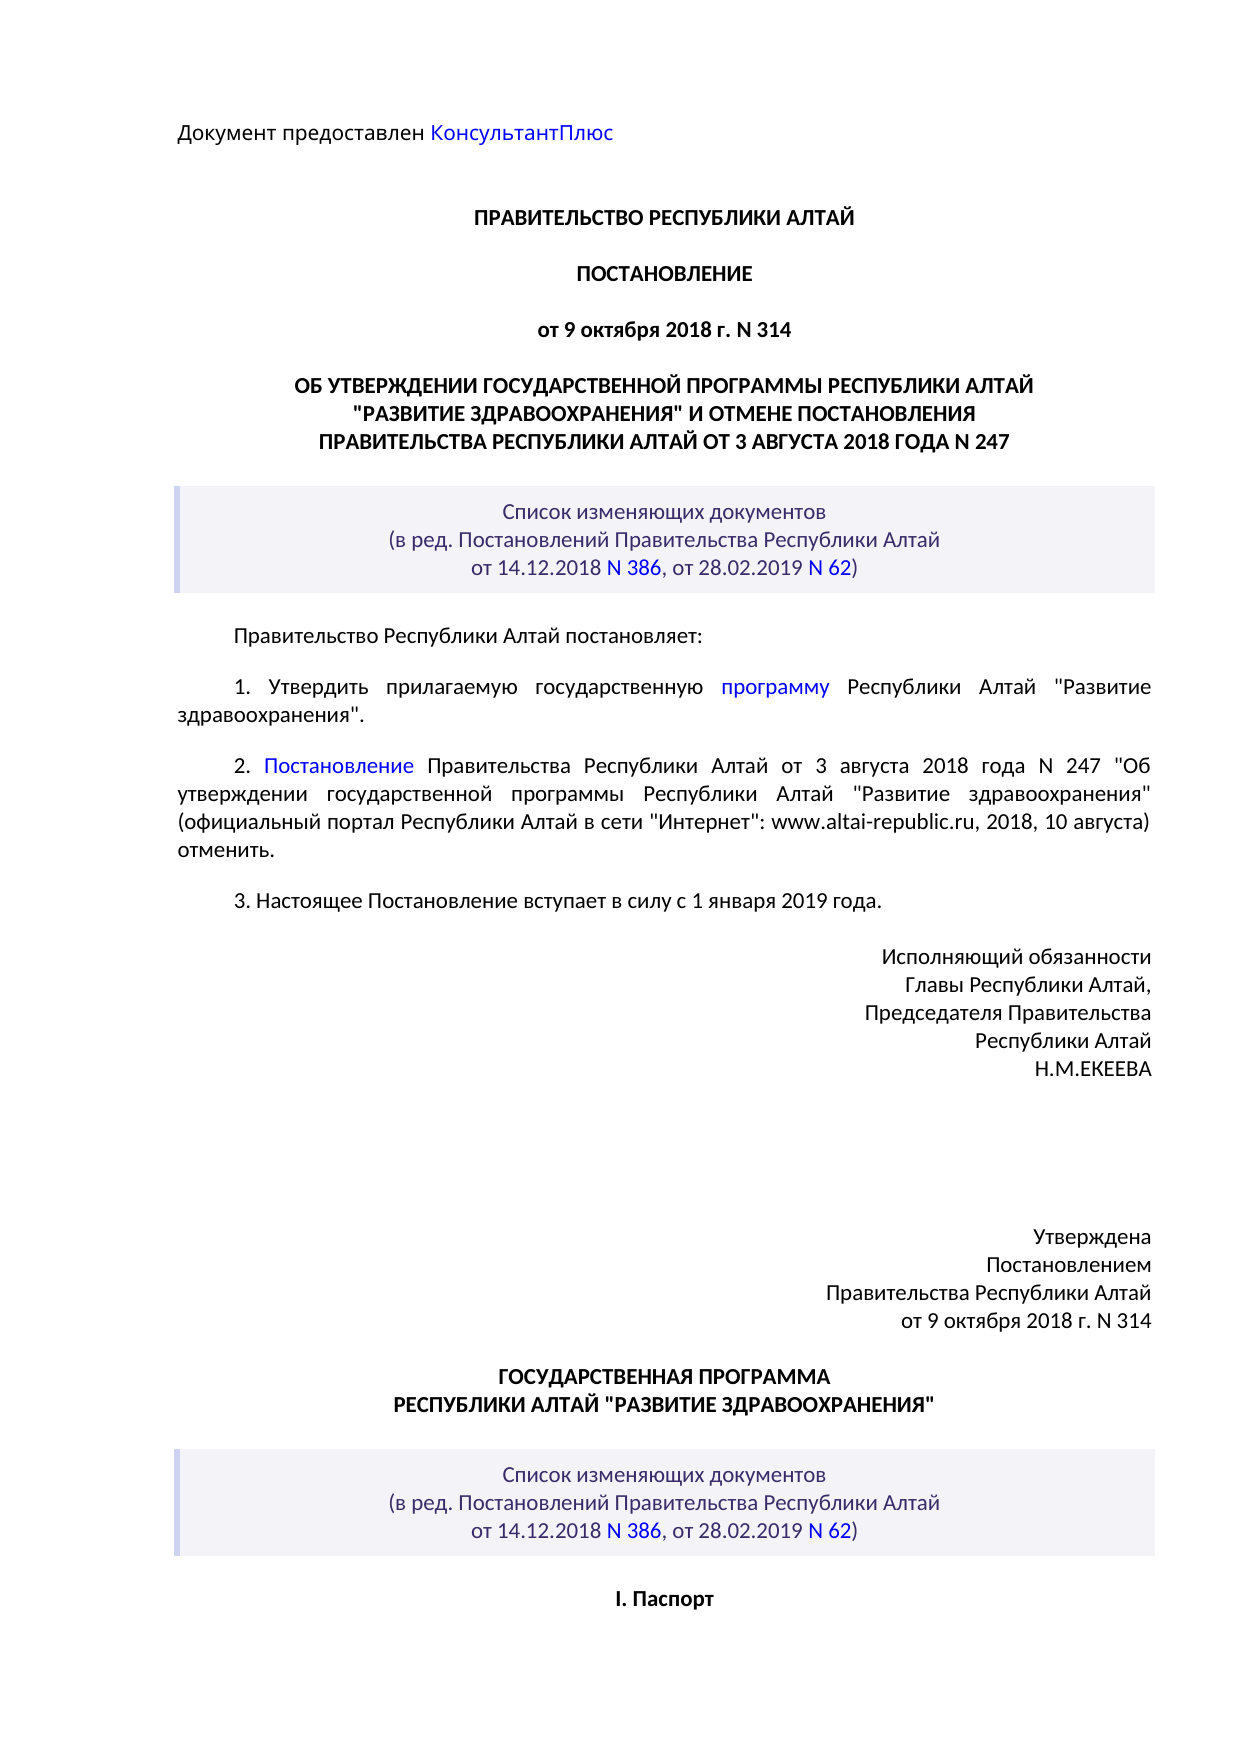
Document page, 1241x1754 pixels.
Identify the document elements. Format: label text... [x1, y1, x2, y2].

table_header Список изменяющих документов (в ред. Постановлений Правительства Республики Алтай от 14.12.2018 N 386, от 28.02.2019 N 62) [180, 1449, 1149, 1556]
title РЕСПУБЛИКИ АЛТАЙ "РАЗВИТИЕ ЗДРАВООХРАНЕНИЯ" [177, 1390, 1152, 1418]
text 1. Утвердить прилагаемую государственную программу Республики Алтай "Развитие здравоохранения". [177, 672, 1152, 728]
title Документ предоставлен КонсультантПлюс [177, 118, 1152, 175]
text Республики Алтай [177, 1026, 1152, 1054]
title I. Паспорт [177, 1584, 1152, 1612]
title ОБ УТВЕРЖДЕНИИ ГОСУДАРСТВЕННОЙ ПРОГРАММЫ РЕСПУБЛИКИ АЛТАЙ [177, 371, 1152, 399]
text Утверждена [177, 1222, 1152, 1250]
text 3. Настоящее Постановление вступает в силу с 1 января 2019 года. [177, 886, 1152, 914]
text Исполняющий обязанности [177, 942, 1152, 970]
title ПРАВИТЕЛЬСТВА РЕСПУБЛИКИ АЛТАЙ ОТ 3 АВГУСТА 2018 ГОДА N 247 [177, 427, 1152, 455]
title "РАЗВИТИЕ ЗДРАВООХРАНЕНИЯ" И ОТМЕНЕ ПОСТАНОВЛЕНИЯ [177, 399, 1152, 427]
title от 9 октября 2018 г. N 314 [177, 315, 1152, 343]
text Н.М.ЕКЕЕВА [177, 1054, 1152, 1082]
text Главы Республики Алтай, [177, 970, 1152, 998]
text Правительство Республики Алтай постановляет: [177, 621, 1152, 649]
text 2. Постановление Правительства Республики Алтай от 3 августа 2018 года N 247 "Об утверждении государственной программы Республики Алтай "Развитие здравоохранения" (официальный портал Республики Алтай в сети "Интернет": www.altai-republic.ru, 2018, 10 августа) отменить. [177, 751, 1152, 863]
title ГОСУДАРСТВЕННАЯ ПРОГРАММА [177, 1362, 1152, 1390]
text Председателя Правительства [177, 998, 1152, 1026]
table_header Список изменяющих документов (в ред. Постановлений Правительства Республики Алтай от 14.12.2018 N 386, от 28.02.2019 N 62) [180, 486, 1149, 593]
text Правительства Республики Алтай [177, 1278, 1152, 1306]
text от 9 октября 2018 г. N 314 [177, 1306, 1152, 1334]
text Постановлением [177, 1250, 1152, 1278]
title ПРАВИТЕЛЬСТВО РЕСПУБЛИКИ АЛТАЙ [177, 203, 1152, 231]
title ПОСТАНОВЛЕНИЕ [177, 259, 1152, 287]
